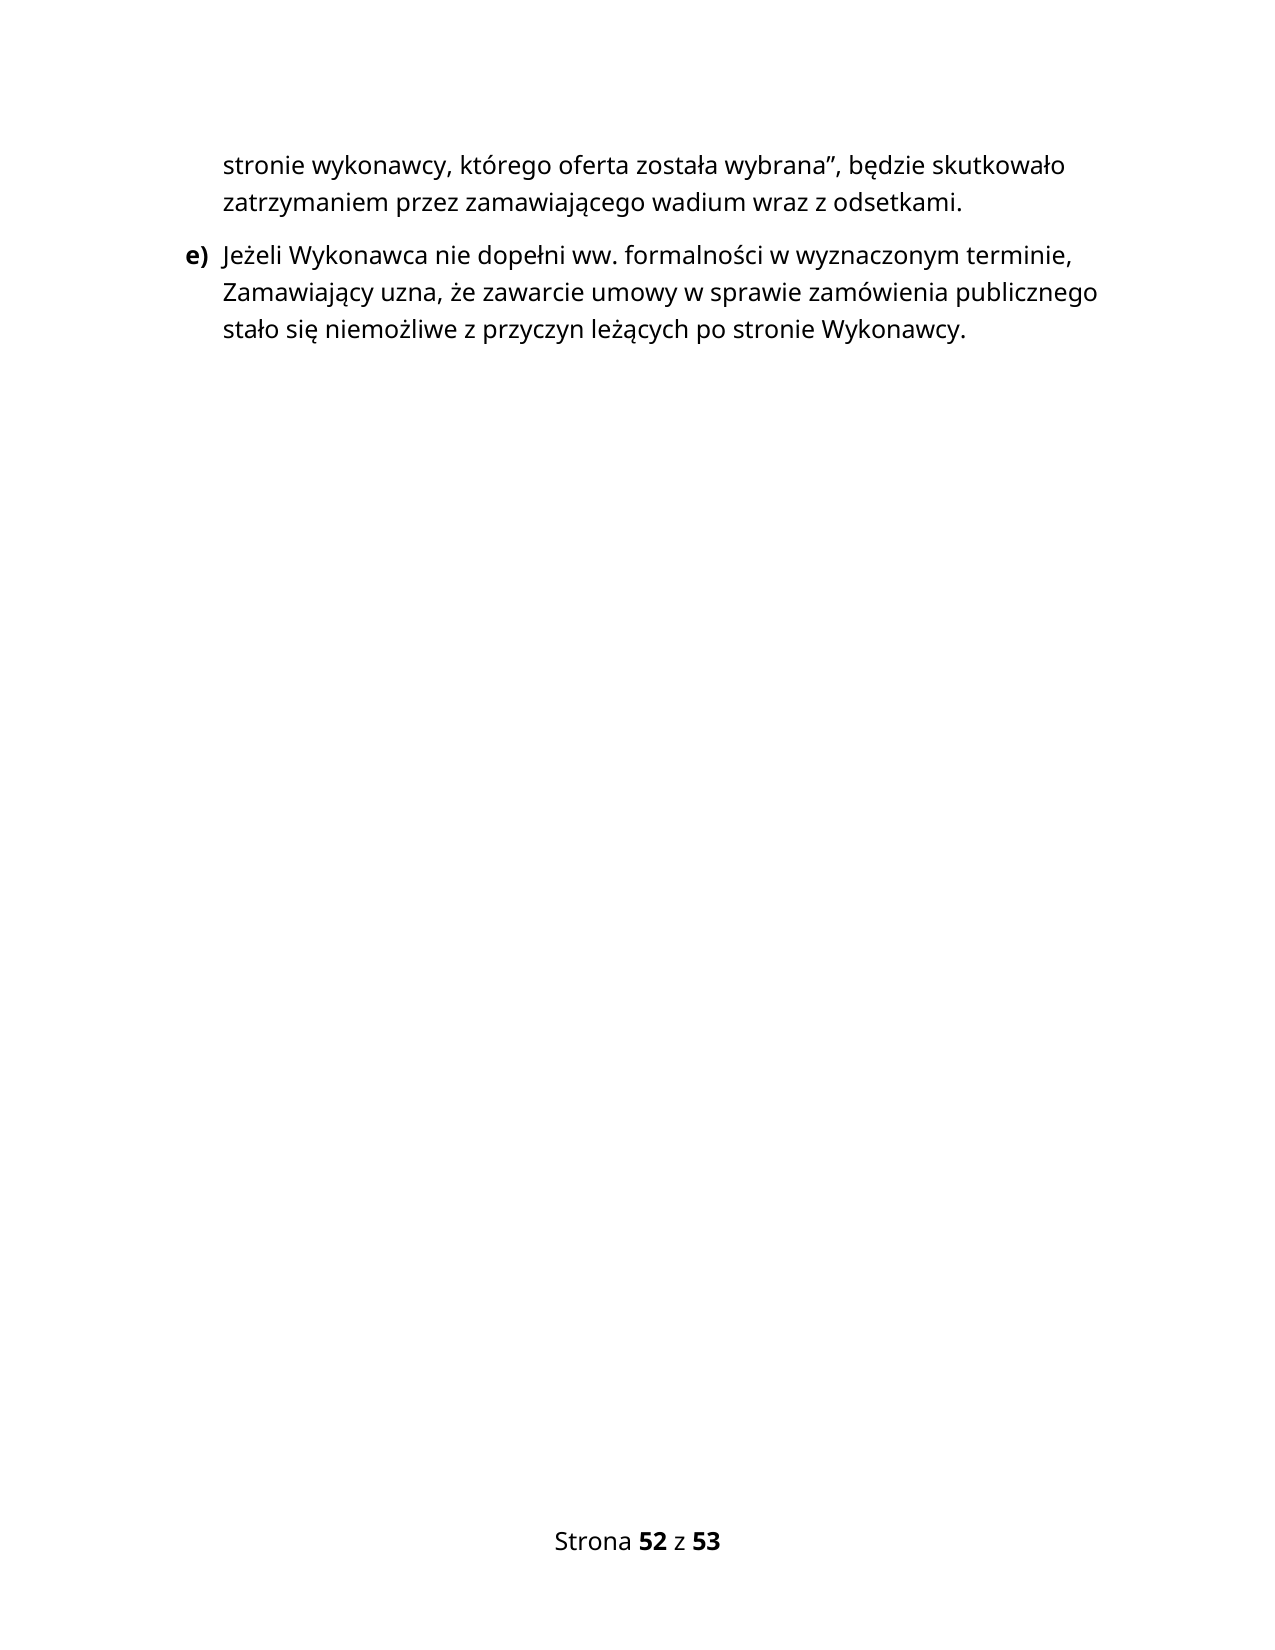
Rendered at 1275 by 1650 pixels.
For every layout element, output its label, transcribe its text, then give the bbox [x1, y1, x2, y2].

list Jeżeli Wykonawca nie dopełni ww. formalności w wyznaczonym terminie, Zamawiający uzna, że zawarcie umowy w sprawie zamówienia publicznego stało się niemożliwe z przyczyn leżących po stronie Wykonawcy. [185, 238, 1127, 345]
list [185, 148, 1127, 218]
